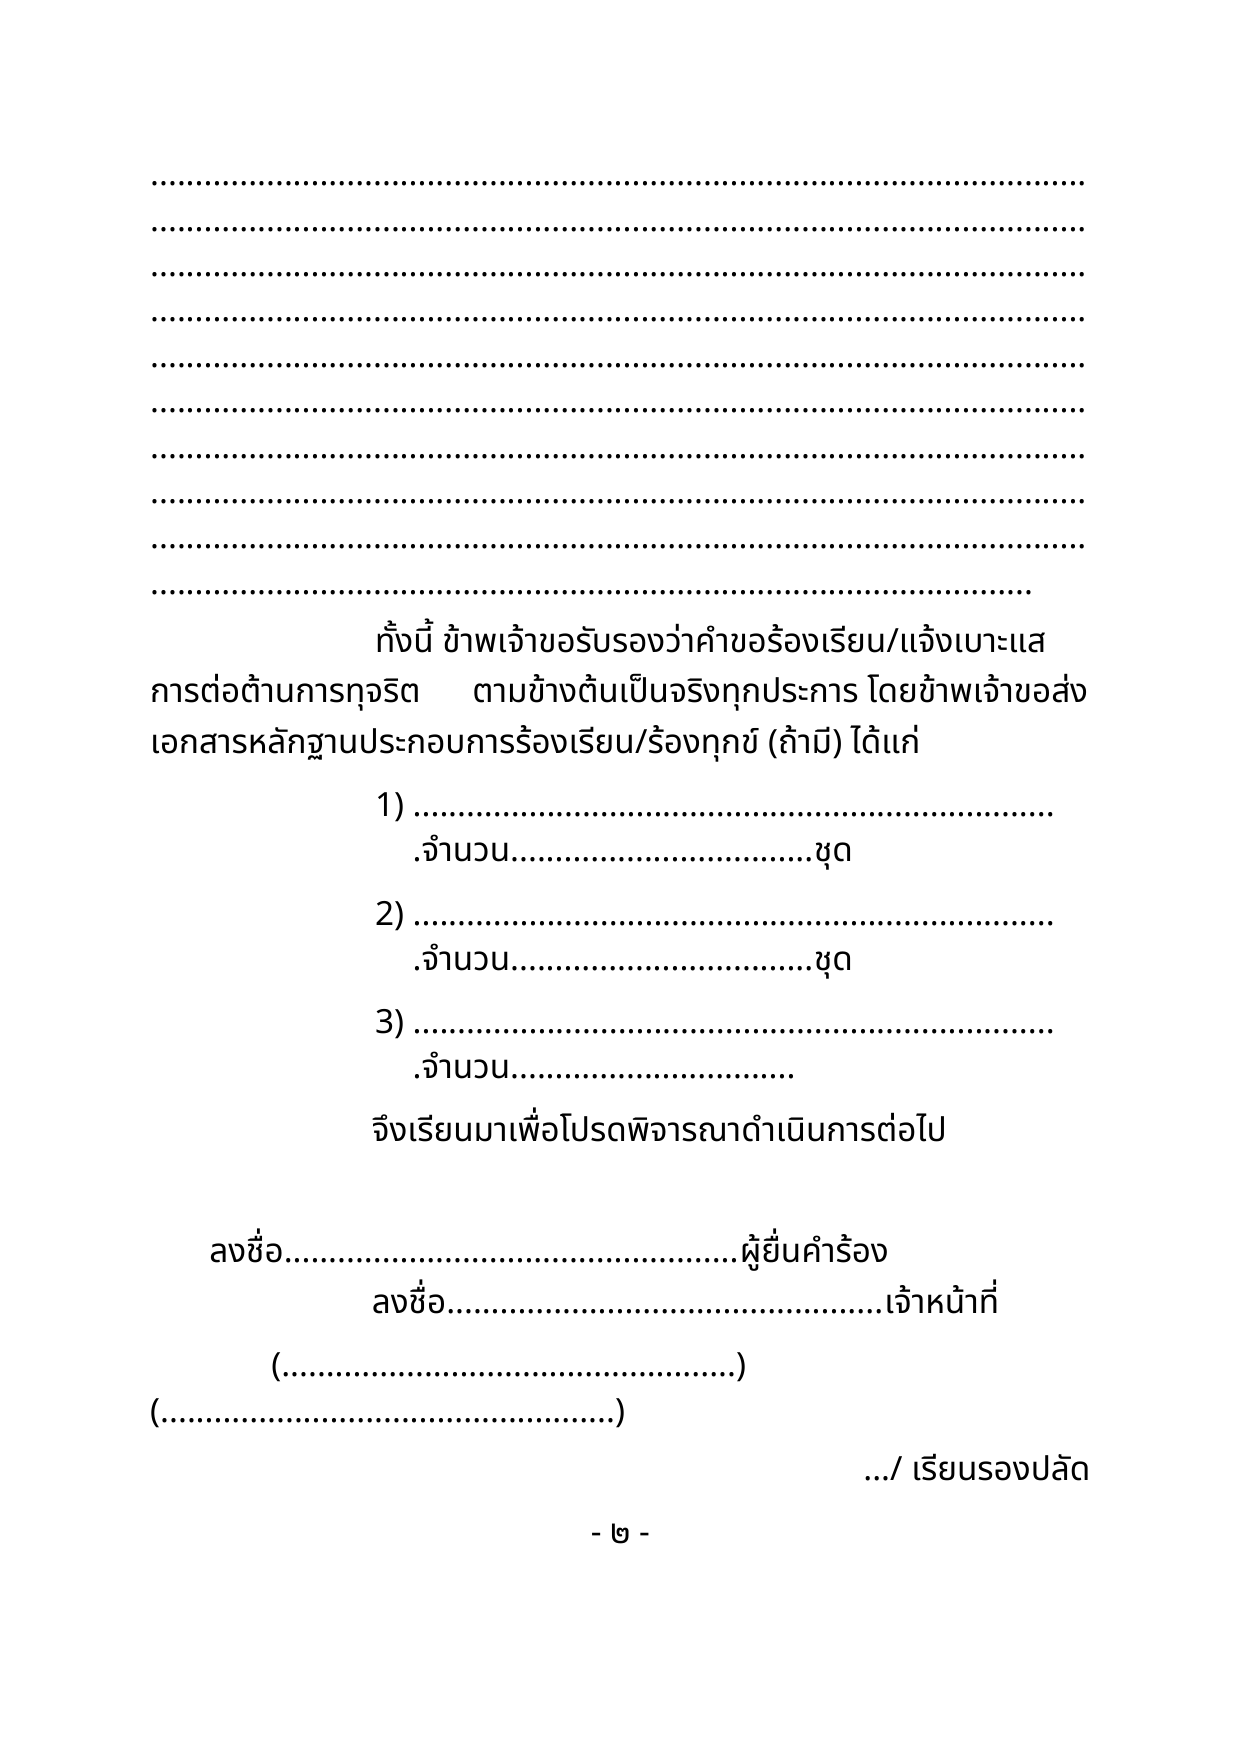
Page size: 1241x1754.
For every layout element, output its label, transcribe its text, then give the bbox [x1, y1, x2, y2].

list .........................................................................จำนวน................................ [375, 998, 1090, 1094]
list .........................................................................จำนวน..................................ชุด [375, 781, 1090, 877]
list .........................................................................จำนวน..................................ชุด [375, 889, 1090, 985]
text (...................................................) (...................................................) [150, 1341, 1090, 1432]
text .../ เรียนรองปลัด [150, 1444, 1090, 1495]
text ทั้งนี้ ข้าพเจ้าขอรับรองว่าคำขอร้องเรียน/แจ้งเบาะแสการต่อต้านการทุจริต ตามข้างต้นเป็นจริงทุกประการ โดยข้าพเจ้าขอส่งเอกสารหลักฐานประกอบการร้องเรียน/ร้องทุกข์ (ถ้ามี) ได้แก่ [150, 617, 1090, 768]
text .................................................................................................................................................................................................................................................................................................................................................................................................................................................................................................................................................................................................................................................................................................................................................................................................................................................................................................................................................................................................................................................................................... [150, 150, 1090, 604]
text จึงเรียนมาเพื่อโปรดพิจารณาดำเนินการต่อไป [372, 1106, 1090, 1157]
text - ๒ - [150, 1507, 1090, 1558]
text ลงชื่อ...................................................ผู้ยื่นคำร้อง ลงชื่อ.................................................เจ้าหน้าที่ [209, 1227, 1090, 1328]
